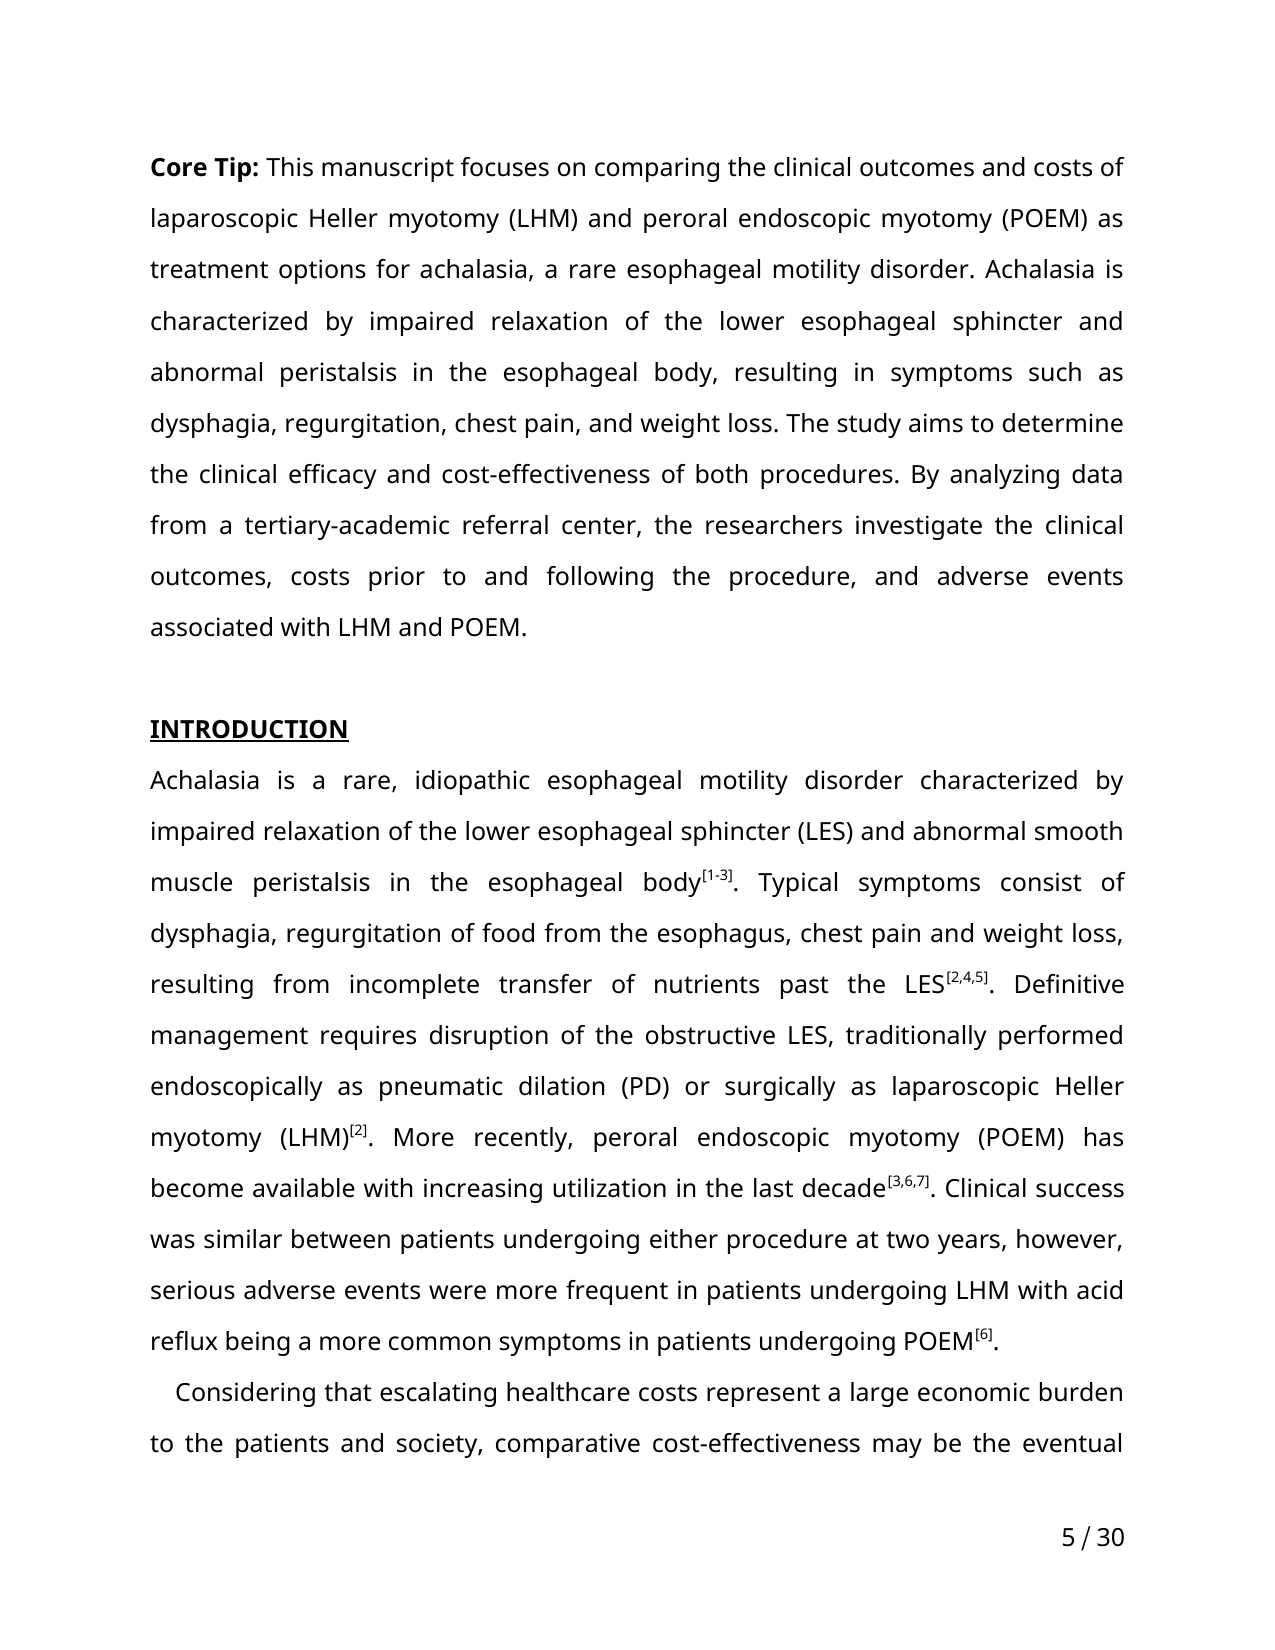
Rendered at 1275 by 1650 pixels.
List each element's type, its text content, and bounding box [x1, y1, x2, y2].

text Core Tip: This manuscript focuses on comparing the clinical outcomes and costs of laparoscopic Heller myotomy (LHM) and peroral endoscopic myotomy (POEM) as treatment options for achalasia, a rare esophageal motility disorder. Achalasia is characterized by impaired relaxation of the lower esophageal sphincter and abnormal peristalsis in the esophageal body, resulting in symptoms such as dysphagia, regurgitation, chest pain, and weight loss. The study aims to determine the clinical efficacy and cost-effectiveness of both procedures. By analyzing data from a tertiary-academic referral center, the researchers investigate the clinical outcomes, costs prior to and following the procedure, and adverse events associated with LHM and POEM. [150, 150, 1125, 643]
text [150, 1375, 1125, 1460]
text INTRODUCTION [150, 711, 1125, 746]
text Achalasia is a rare, idiopathic esophageal motility disorder characterized by impaired relaxation of the lower esophageal sphincter (LES) and abnormal smooth muscle peristalsis in the esophageal body[1-3]. Typical symptoms consist of dysphagia, regurgitation of food from the esophagus, chest pain and weight loss, resulting from incomplete transfer of nutrients past the LES[2,4,5]. Definitive management requires disruption of the obstructive LES, traditionally performed endoscopically as pneumatic dilation (PD) or surgically as laparoscopic Heller myotomy (LHM)[2]. More recently, peroral endoscopic myotomy (POEM) has become available with increasing utilization in the last decade[3,6,7]. Clinical success was similar between patients undergoing either procedure at two years, however, serious adverse events were more frequent in patients undergoing LHM with acid reflux being a more common symptoms in patients undergoing POEM[6]. [150, 762, 1125, 1358]
